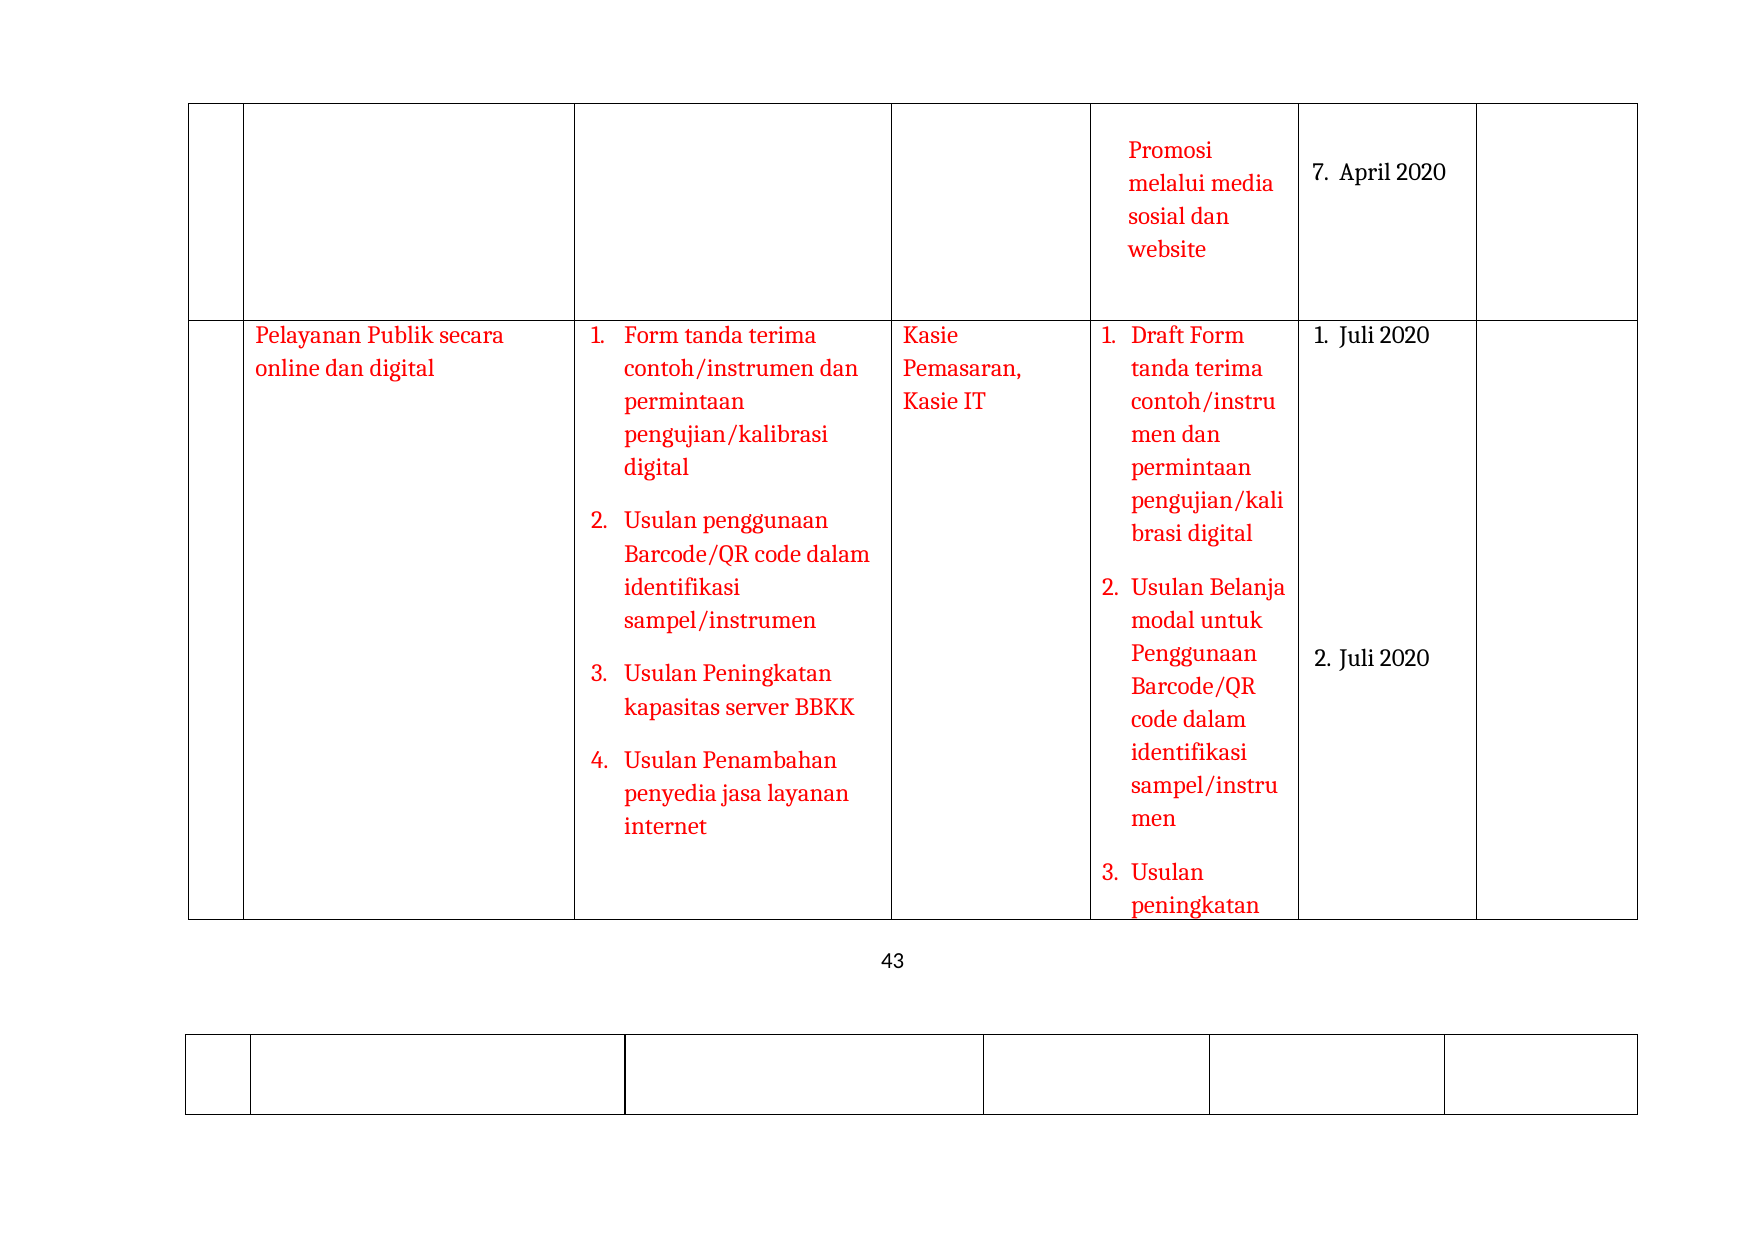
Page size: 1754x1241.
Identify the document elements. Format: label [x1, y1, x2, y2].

table_cell [575, 104, 891, 319]
table_cell [575, 321, 891, 919]
table_cell [1091, 104, 1298, 319]
table_cell [892, 321, 1090, 919]
table_cell [1477, 321, 1637, 919]
table_cell [892, 104, 1090, 319]
table_cell [1299, 321, 1476, 919]
table_cell [1091, 321, 1298, 919]
table_cell [1477, 104, 1637, 319]
table_cell [244, 104, 574, 319]
table_cell [244, 321, 574, 919]
table_cell [189, 321, 243, 919]
table_cell [189, 104, 243, 319]
table_cell [1299, 104, 1476, 319]
